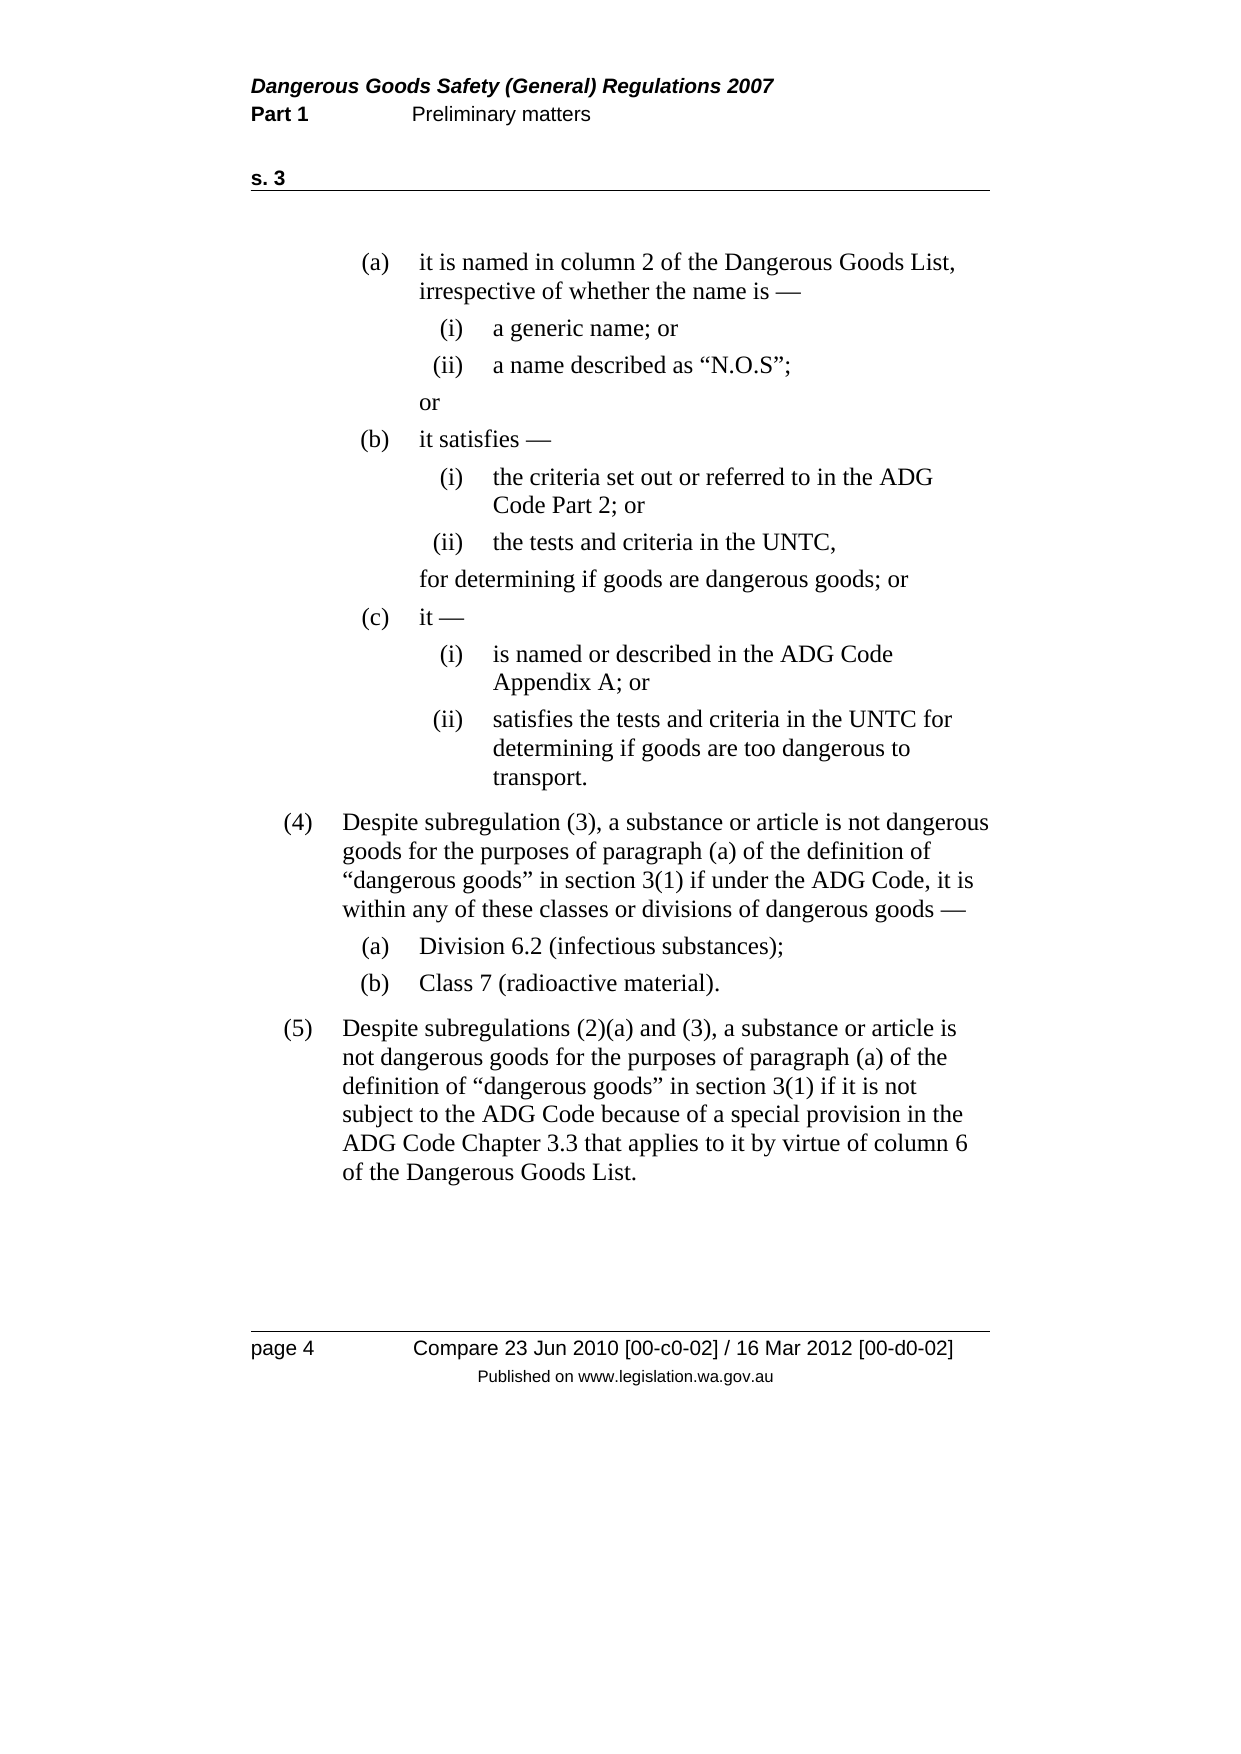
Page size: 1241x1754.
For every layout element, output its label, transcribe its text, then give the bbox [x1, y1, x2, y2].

text (c) it — [251, 602, 990, 630]
text (b) it satisfies — [251, 424, 990, 453]
text (a) Division 6.2 (infectious substances); [251, 931, 990, 959]
text (4) Despite subregulation (3), a substance or article is not dangerous goods for the purposes of paragraph (a) of the definition of “dangerous goods” in section 3(1) if under the ADG Code, it is within any of these classes or divisions of dangerous goods — [251, 807, 990, 922]
text for determining if goods are dangerous goods; or [251, 564, 990, 593]
text (ii) a name described as “N.O.S”; [251, 350, 990, 379]
text or [251, 387, 990, 416]
text (5) Despite subregulations (2)(a) and (3), a substance or article is not dangerous goods for the purposes of paragraph (a) of the definition of “dangerous goods” in section 3(1) if it is not subject to the ADG Code because of a special provision in the ADG Code Chapter 3.3 that applies to it by virtue of column 6 of the Dangerous Goods List. [251, 1013, 990, 1186]
text (i) is named or described in the ADG Code Appendix A; or [251, 639, 990, 696]
text (i) the criteria set out or referred to in the ADG Code Part 2; or [251, 462, 990, 519]
text (i) a generic name; or [251, 313, 990, 342]
text (ii) satisfies the tests and criteria in the UNTC for determining if goods are too dangerous to transport. [251, 704, 990, 791]
text (b) Class 7 (radioactive material). [251, 968, 990, 997]
text (ii) the tests and criteria in the UNTC, [251, 527, 990, 556]
text (a) it is named in column 2 of the Dangerous Goods List, irrespective of whether the name is — [251, 247, 990, 305]
